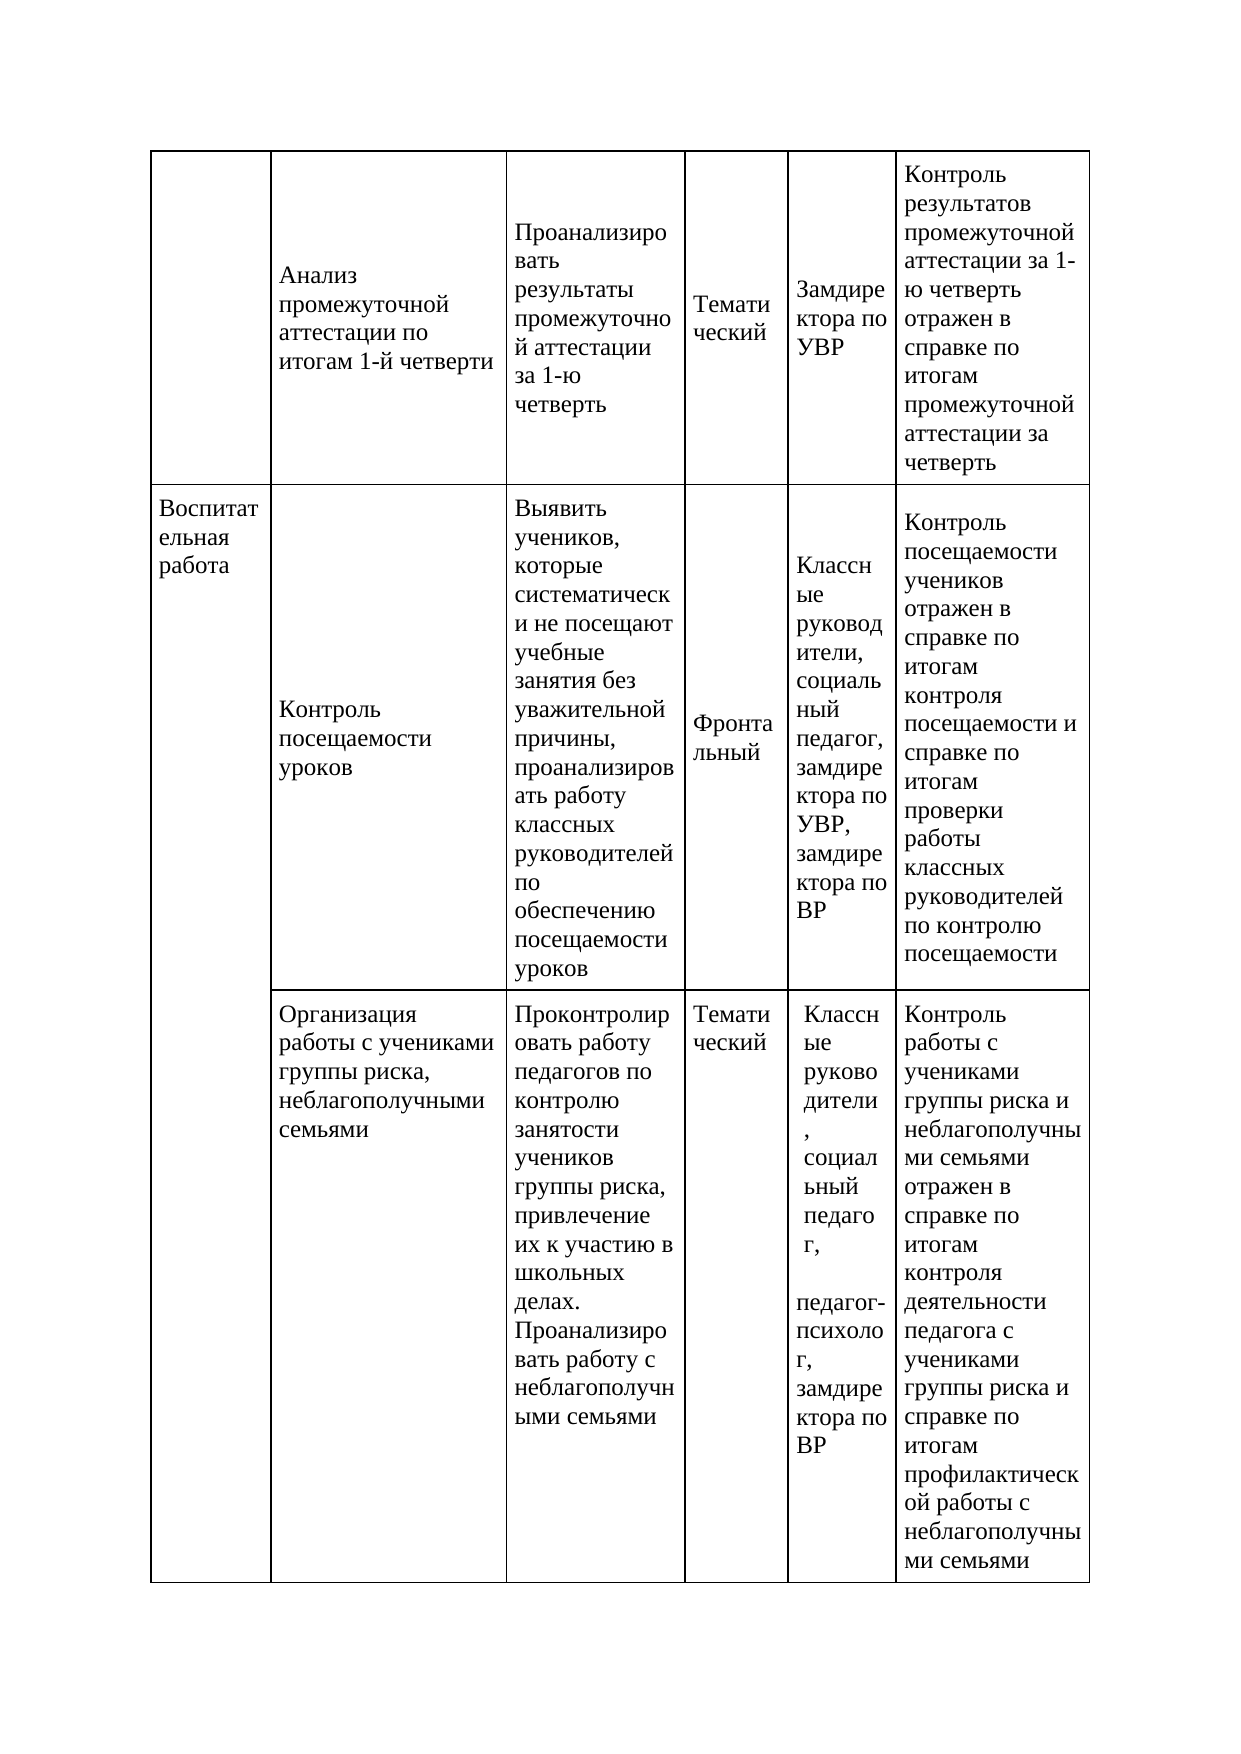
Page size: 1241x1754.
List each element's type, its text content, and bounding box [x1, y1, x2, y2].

table_cell Тематический [686, 152, 787, 483]
table_cell Контроль результатов промежуточной аттестации за 1-ю четверть отражен в справке по итогам промежуточной аттестации за четверть [897, 152, 1089, 483]
table_cell Тематический [686, 991, 787, 1582]
table_cell Проконтролировать работу педагогов по контролю занятости учеников группы риска, привлечение их к участию в школьных делах. Проанализировать работу с неблагополучными семьями [507, 991, 684, 1582]
table_cell Выявить учеников, которые систематически не посещают учебные занятия без уважительной причины, проанализировать работу классных руководителей по обеспечению посещаемости уроков [507, 485, 684, 989]
table_cell Организация работы с учениками группы риска, неблагополучными семьями [272, 991, 506, 1582]
table_cell Фронтальный [686, 485, 787, 989]
table_cell Проанализировать результаты промежуточной аттестации за 1-ю четверть [507, 152, 684, 483]
table_cell Воспитательная работа [152, 485, 270, 1582]
table_cell Анализ промежуточной аттестации по итогам 1-й четверти [272, 152, 506, 483]
table_cell Классные руководители, социальный педагог, замдиректора по УВР, замдиректора по ВР [789, 485, 895, 989]
table_cell Контроль работы с учениками группы риска и неблагополучными семьями отражен в справке по итогам контроля деятельности педагога с учениками группы риска и справке по итогам профилактической работы с неблагополучными семьями [897, 991, 1089, 1582]
table_cell Контроль посещаемости уроков [272, 485, 506, 989]
table_cell Классные руководители, социальный педагог, педагог-психолог, замдиректора по ВР [789, 991, 895, 1582]
table_cell Замдиректора по УВР [789, 152, 895, 483]
table_cell Контроль посещаемости учеников отражен в справке по итогам контроля посещаемости и справке по итогам проверки работы классных руководителей по контролю посещаемости [897, 485, 1089, 989]
